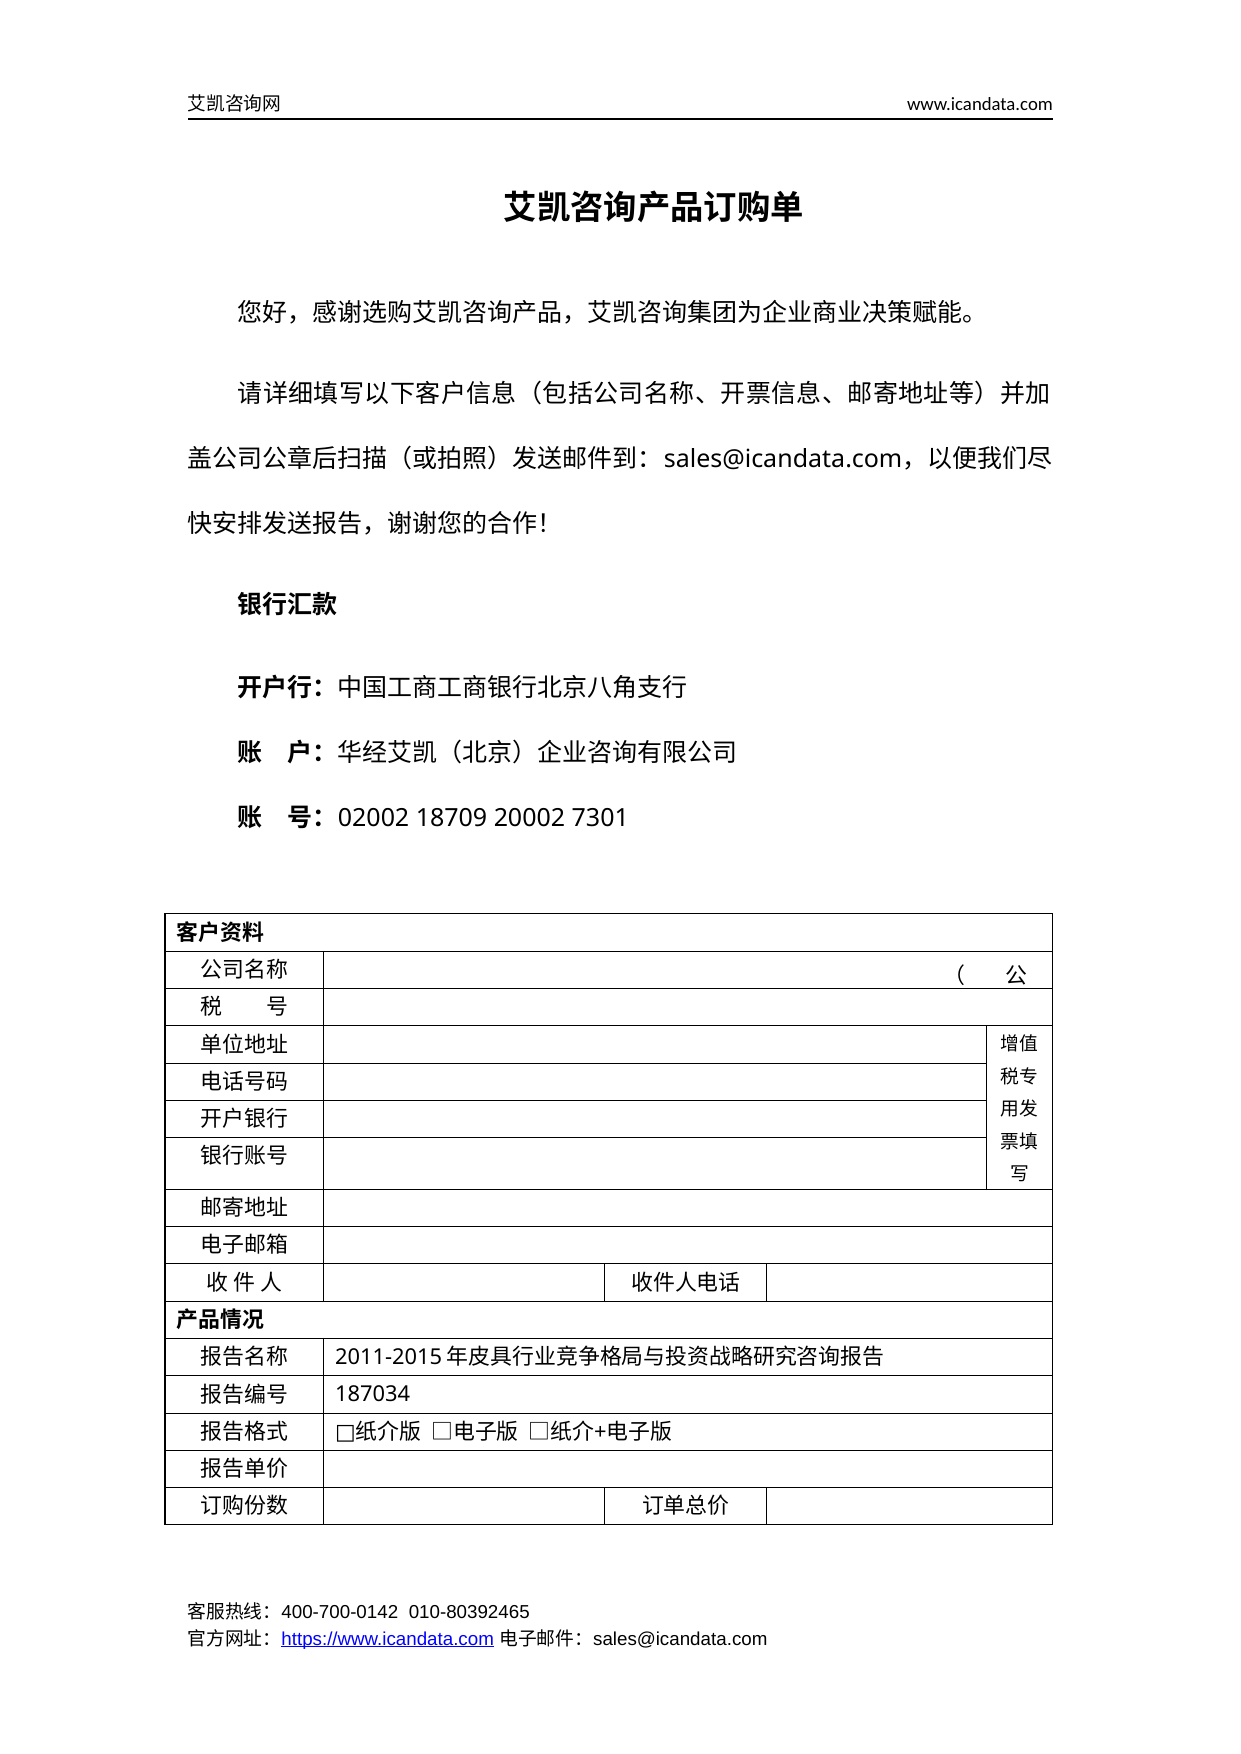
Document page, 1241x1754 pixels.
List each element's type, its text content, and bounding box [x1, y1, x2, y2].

table_cell [767, 1264, 1052, 1301]
table_cell 产品情况 [166, 1302, 1052, 1338]
table_header 客户资料 [166, 914, 1052, 951]
table_cell [324, 1264, 604, 1301]
text 您好，感谢选购艾凯咨询产品，艾凯咨询集团为企业商业决策赋能。 [187, 278, 1053, 343]
text 艾凯咨询产品订购单 [187, 172, 1053, 237]
table_cell [324, 1101, 986, 1137]
text 银行汇款 [187, 570, 1053, 635]
table_cell 订购份数 [166, 1488, 323, 1524]
table_cell [324, 1064, 986, 1100]
table_cell 报告编号 [166, 1376, 323, 1412]
table_cell 2011-2015年皮具行业竞争格局与投资战略研究咨询报告 [324, 1339, 1052, 1375]
table_cell 开户银行 [166, 1101, 323, 1137]
table_cell 报告名称 [166, 1339, 323, 1375]
table_cell 报告格式 [166, 1414, 323, 1450]
table_cell 收 件 人 [166, 1264, 323, 1301]
table_cell [324, 1451, 1052, 1487]
table_cell 单位地址 [166, 1026, 323, 1062]
table_cell 报告单价 [166, 1451, 323, 1487]
text 开户行：中国工商工商银行北京八角支行 [187, 653, 1053, 718]
table_cell [324, 1190, 1052, 1226]
table_cell 187034 [324, 1376, 1052, 1412]
table_cell 收件人电话 [605, 1264, 766, 1301]
text 账 户：华经艾凯（北京）企业咨询有限公司 [187, 718, 1053, 783]
table_cell 银行账号 [166, 1138, 323, 1189]
table_cell 税 号 [166, 989, 323, 1025]
table_cell 邮寄地址 [166, 1190, 323, 1226]
text 请详细填写以下客户信息（包括公司名称、开票信息、邮寄地址等）并加盖公司公章后扫描（或拍照）发送邮件到：sales@icandata.com，以便我们尽快安排发送报告，谢谢您的合作！ [187, 359, 1053, 554]
table_cell [324, 1026, 986, 1062]
table_cell 公司名称 [166, 952, 323, 988]
table_cell 电子邮箱 [166, 1227, 323, 1263]
table_cell [767, 1488, 1052, 1524]
table_cell 订单总价 [605, 1488, 766, 1524]
table_cell [324, 1227, 1052, 1263]
table_cell □纸介版 □电子版 □纸介+电子版 [324, 1414, 1052, 1450]
table_cell [324, 1138, 986, 1189]
text 账 号：02002 18709 20002 7301 [187, 783, 1053, 848]
table_cell [324, 989, 1052, 1025]
table_cell 电话号码 [166, 1064, 323, 1100]
table_cell [324, 952, 1052, 988]
table_cell 增值税专用发票填写 [987, 1026, 1052, 1189]
table_cell [324, 1488, 604, 1524]
